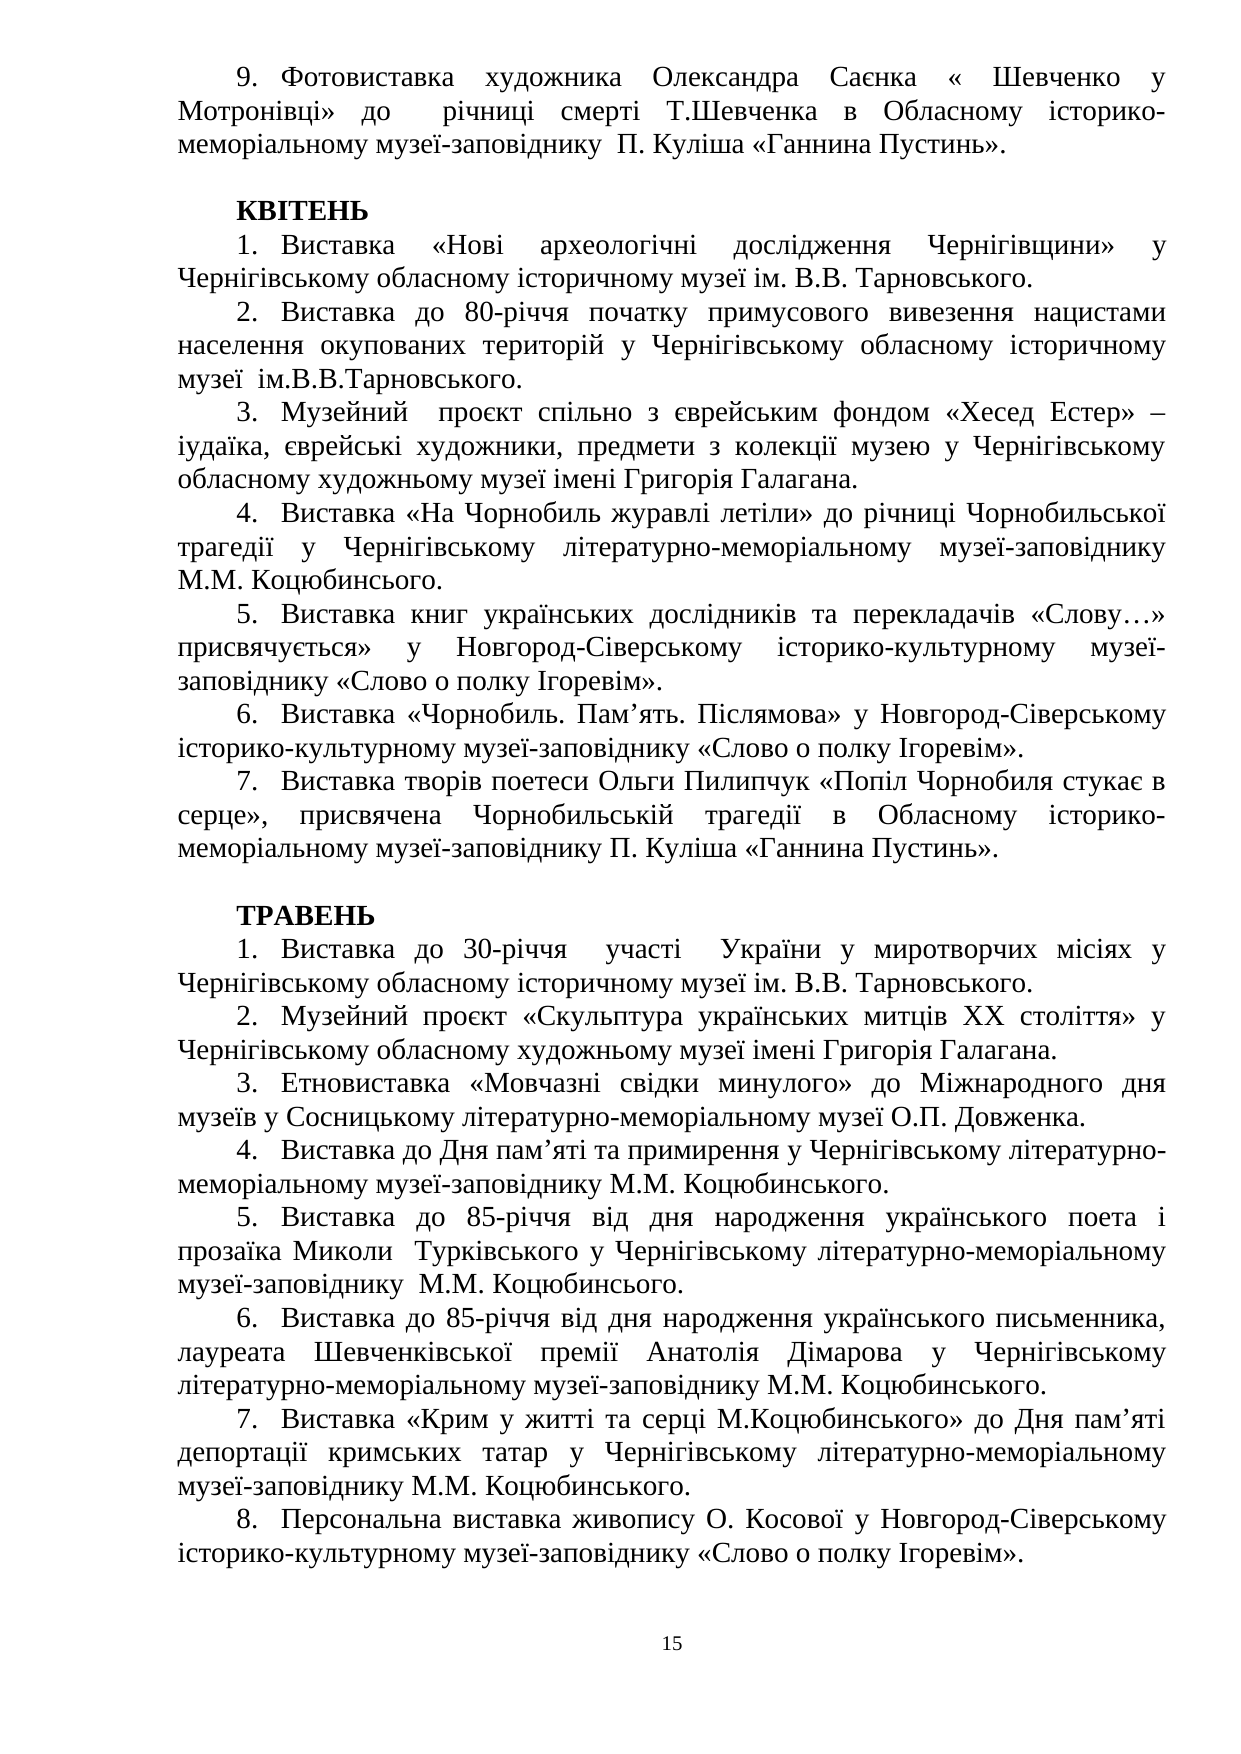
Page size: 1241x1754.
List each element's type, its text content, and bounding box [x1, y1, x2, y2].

list Виставка «Чорнобиль. Пам’ять. Післямова» у Новгород-Сіверському історико-культурному музеї-заповіднику «Слово о полку Ігоревім». [177, 696, 1167, 763]
list Виставка «На Чорнобиль журавлі летіли» до річниці Чорнобильської трагедії у Чернігівському літературно-меморіальному музеї-заповіднику М.М. Коцюбинсього. [177, 495, 1167, 596]
text ТРАВЕНЬ [177, 898, 1167, 931]
list Виставка «Крим у житті та серці М.Коцюбинського» до Дня пам’яті депортації кримських татар у Чернігівському літературно-меморіальному музеї-заповіднику М.М. Коцюбинського. [177, 1401, 1167, 1501]
list Виставка книг українських дослідників та перекладачів «Слову…» присвячується» у Новгород-Сіверському історико-культурному музеї-заповіднику «Слово о полку Ігоревім». [177, 596, 1167, 696]
list Виставка до 30-річчя участі України у миротворчих місіях у Чернігівському обласному історичному музеї ім. В.В. Тарновського. [177, 931, 1167, 998]
list Персональна виставка живопису О. Косової у Новгород-Сіверському історико-культурному музеї-заповіднику «Слово о полку Ігоревім». [177, 1501, 1167, 1568]
list Виставка до 85-річчя від дня народження українського письменника, лауреата Шевченківської премії Анатолія Дімарова у Чернігівському літературно-меморіальному музеї-заповіднику М.М. Коцюбинського. [177, 1300, 1167, 1401]
list Етновиставка «Мовчазні свідки минулого» до Міжнародного дня музеїв у Сосницькому літературно-меморіальному музеї О.П. Довженка. [177, 1065, 1167, 1132]
list Музейний проєкт «Скульптура українських митців ХХ століття» у Чернігівському обласному художньому музеї імені Григорія Галагана. [177, 998, 1167, 1065]
text КВІТЕНЬ [177, 193, 1167, 227]
list Виставка до Дня пам’яті та примирення у Чернігівському літературно-меморіальному музеї-заповіднику М.М. Коцюбинського. [177, 1132, 1167, 1199]
list Виставка «Нові археологічні дослідження Чернігівщини» у Чернігівському обласному історичному музеї ім. В.В. Тарновського. [177, 227, 1167, 294]
list Фотовиставка художника Олександра Саєнка « Шевченко у Мотронівці» до річниці смерті Т.Шевченка в Обласному історико-меморіальному музеї-заповіднику П. Куліша «Ганнина Пустинь». [177, 59, 1167, 160]
list Виставка до 85-річчя від дня народження українського поета і прозаїка Миколи Турківського у Чернігівському літературно-меморіальному музеї-заповіднику М.М. Коцюбинсього. [177, 1199, 1167, 1300]
list Виставка до 80-річчя початку примусового вивезення нацистами населення окупованих територій у Чернігівському обласному історичному музеї ім.В.В.Тарновського. [177, 294, 1167, 394]
list Музейний проєкт спільно з єврейським фондом «Хесед Естер» – іудаїка, єврейські художники, предмети з колекції музею у Чернігівському обласному художньому музеї імені Григорія Галагана. [177, 394, 1167, 495]
list Виставка творів поетеси Ольги Пилипчук «Попіл Чорнобиля стукає в серце», присвячена Чорнобильській трагедії в Обласному історико-меморіальному музеї-заповіднику П. Куліша «Ганнина Пустинь». [177, 763, 1167, 864]
